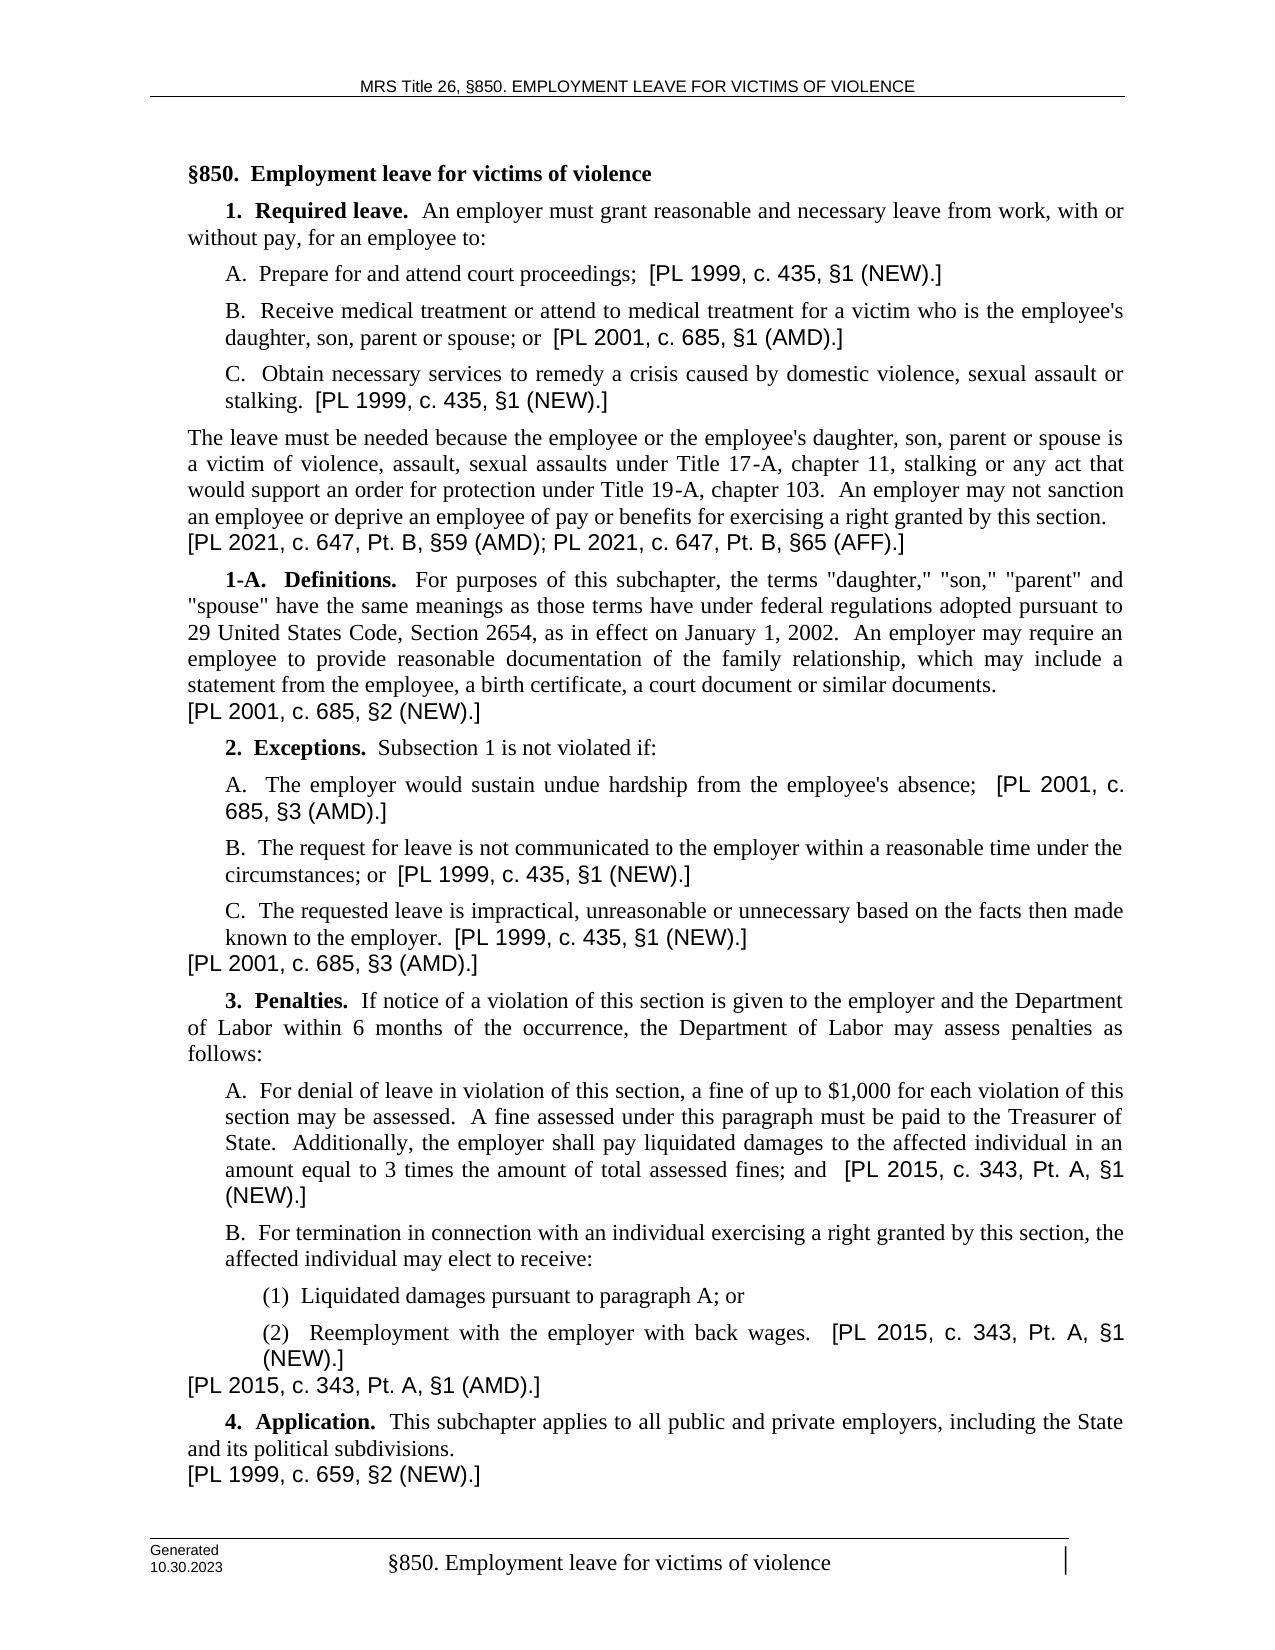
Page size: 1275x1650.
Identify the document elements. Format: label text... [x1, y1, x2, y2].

text 1. Required leave. An employer must grant reasonable and necessary leave from work, with or without pay, for an employee to: [187, 197, 1125, 250]
text [PL 1999, c. 659, §2 (NEW).] [187, 1461, 1125, 1487]
text 1-A. Definitions. For purposes of this subchapter, the terms "daughter," "son," "parent" and "spouse" have the same meanings as those terms have under federal regulations adopted pursuant to 29 United States Code, Section 2654, as in effect on January 1, 2002. An employer may require an employee to provide reasonable documentation of the family relationship, which may include a statement from the employee, a birth certificate, a court document or similar documents. [187, 566, 1125, 698]
text [PL 2015, c. 343, Pt. A, §1 (AMD).] [187, 1372, 1125, 1398]
text A. The employer would sustain undue hardship from the employee's absence; [PL 2001, c. 685, §3 (AMD).] [225, 771, 1125, 824]
text (2) Reemployment with the employer with back wages. [PL 2015, c. 343, Pt. A, §1 (NEW).] [262, 1319, 1125, 1372]
text B. For termination in connection with an individual exercising a right granted by this section, the affected individual may elect to receive: [225, 1219, 1125, 1272]
text 3. Penalties. If notice of a violation of this section is given to the employer and the Department of Labor within 6 months of the occurrence, the Department of Labor may assess penalties as follows: [187, 987, 1125, 1066]
text §850. Employment leave for victims of violence [187, 160, 1125, 187]
text 2. Exceptions. Subsection 1 is not violated if: [187, 734, 1125, 761]
text A. For denial of leave in violation of this section, a fine of up to $1,000 for each violation of this section may be assessed. A fine assessed under this paragraph must be paid to the Treasurer of State. Additionally, the employer shall pay liquidated damages to the affected individual in an amount equal to 3 times the amount of total assessed fines; and [PL 2015, c. 343, Pt. A, §1 (NEW).] [225, 1077, 1125, 1208]
text [PL 2001, c. 685, §2 (NEW).] [187, 698, 1125, 724]
text The leave must be needed because the employee or the employee's daughter, son, parent or spouse is a victim of violence, assault, sexual assaults under Title 17‑A, chapter 11, stalking or any act that would support an order for protection under Title 19‑A, chapter 103. An employer may not sanction an employee or deprive an employee of pay or benefits for exercising a right granted by this section. [187, 424, 1125, 529]
text B. Receive medical treatment or attend to medical treatment for a victim who is the employee's daughter, son, parent or spouse; or [PL 2001, c. 685, §1 (AMD).] [225, 297, 1125, 350]
text [PL 2021, c. 647, Pt. B, §59 (AMD); PL 2021, c. 647, Pt. B, §65 (AFF).] [187, 529, 1125, 555]
text A. Prepare for and attend court proceedings; [PL 1999, c. 435, §1 (NEW).] [225, 260, 1125, 287]
text (1) Liquidated damages pursuant to paragraph A; or [262, 1282, 1125, 1308]
text 4. Application. This subchapter applies to all public and private employers, including the State and its political subdivisions. [187, 1408, 1125, 1461]
text C. The requested leave is impractical, unreasonable or unnecessary based on the facts then made known to the employer. [PL 1999, c. 435, §1 (NEW).] [225, 898, 1125, 950]
text C. Obtain necessary services to remedy a crisis caused by domestic violence, sexual assault or stalking. [PL 1999, c. 435, §1 (NEW).] [225, 360, 1125, 413]
text [PL 2001, c. 685, §3 (AMD).] [187, 950, 1125, 977]
text B. The request for leave is not communicated to the employer within a reasonable time under the circumstances; or [PL 1999, c. 435, §1 (NEW).] [225, 834, 1125, 887]
